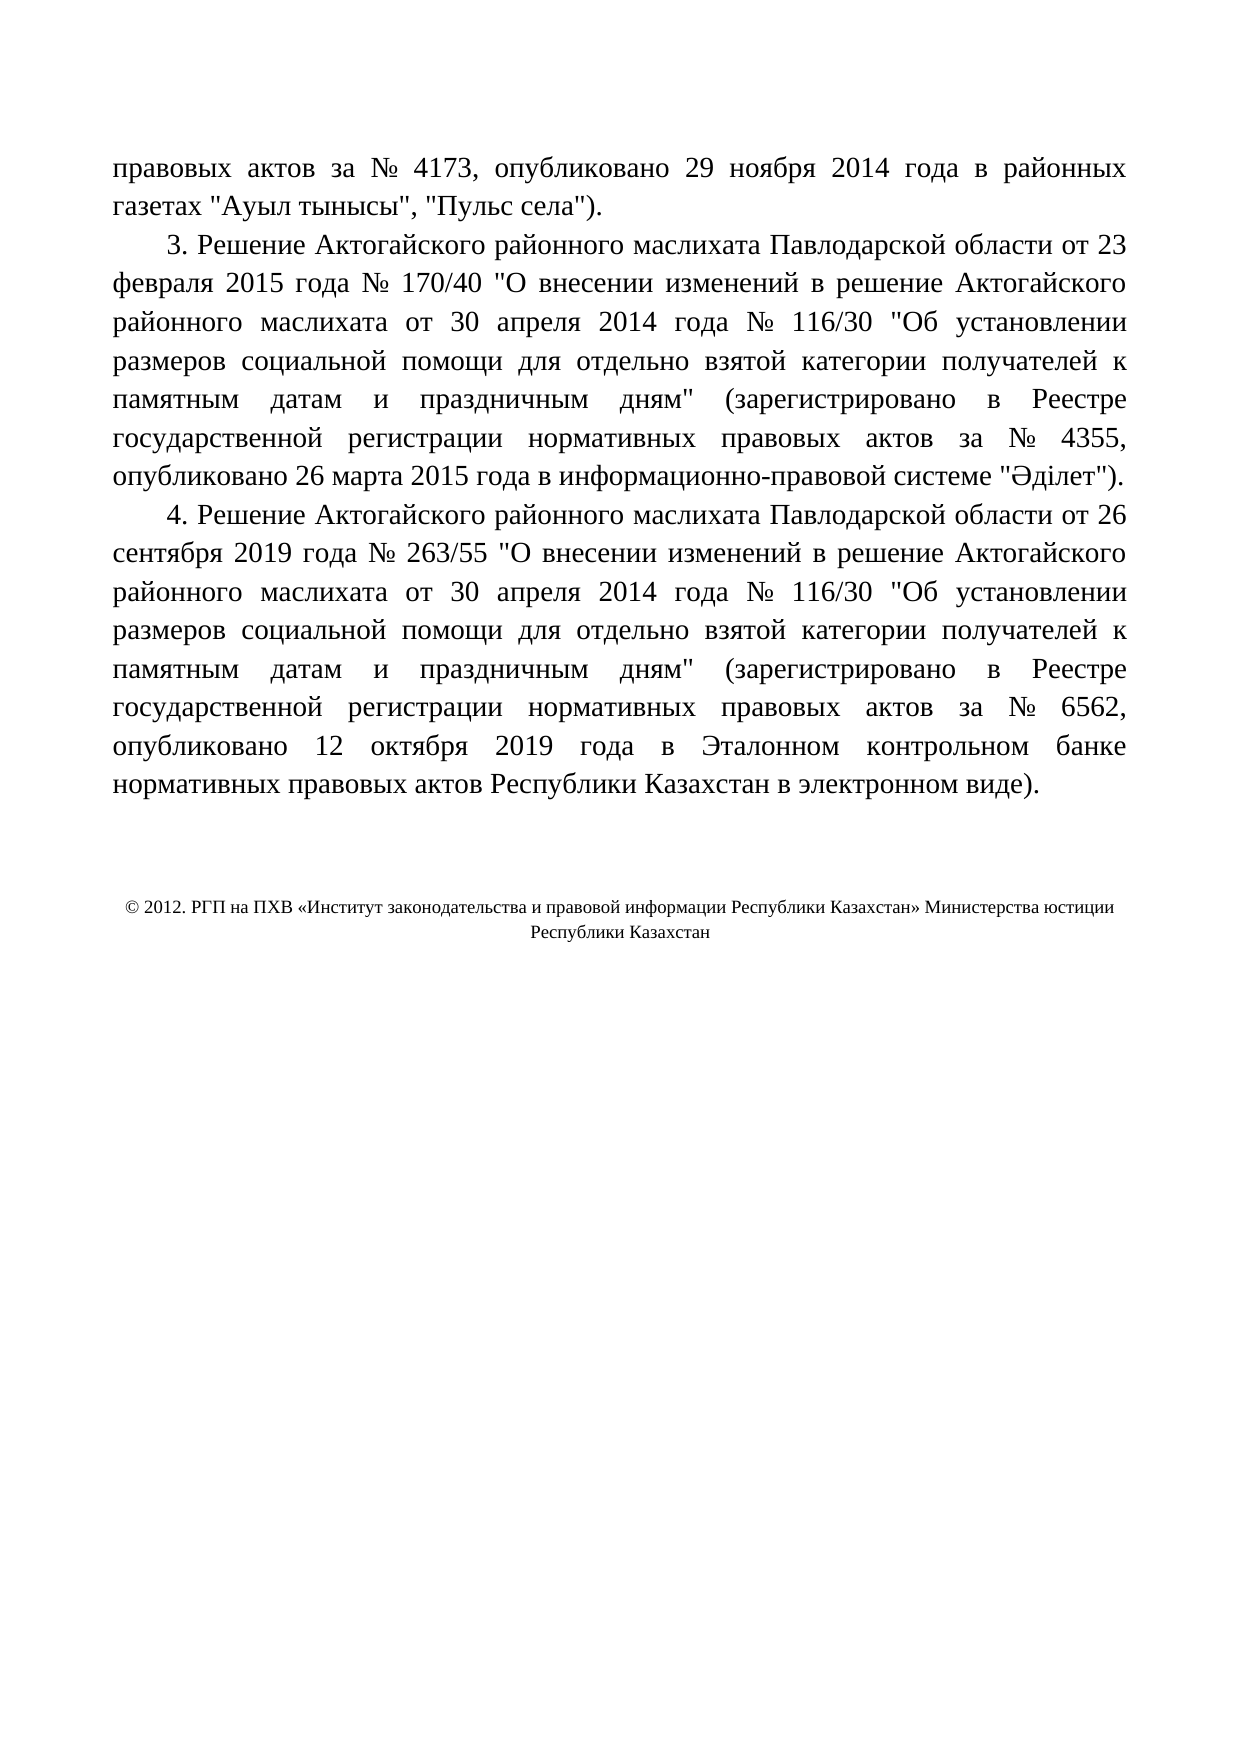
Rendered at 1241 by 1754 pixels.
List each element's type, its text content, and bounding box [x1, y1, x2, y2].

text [112, 150, 1128, 222]
text 3. Решение Актогайского районного маслихата Павлодарской области от 23 февраля 2015 года № 170/40 "О внесении изменений в решение Актогайского районного маслихата от 30 апреля 2014 года № 116/30 "Об установлении размеров социальной помощи для отдельно взятой категории получателей к памятным датам и праздничным дням" (зарегистрировано в Реестре государственной регистрации нормативных правовых актов за № 4355, опубликовано 26 марта 2015 года в информационно-правовой системе "Әділет"). [112, 227, 1128, 492]
text © 2012. РГП на ПХВ «Институт законодательства и правовой информации Республики Казахстан» Министерства юстиции Республики Казахстан [112, 896, 1128, 942]
text 4. Решение Актогайского районного маслихата Павлодарской области от 26 сентября 2019 года № 263/55 "О внесении изменений в решение Актогайского районного маслихата от 30 апреля 2014 года № 116/30 "Об установлении размеров социальной помощи для отдельно взятой категории получателей к памятным датам и праздничным дням" (зарегистрировано в Реестре государственной регистрации нормативных правовых актов за № 6562, опубликовано 12 октября 2019 года в Эталонном контрольном банке нормативных правовых актов Республики Казахстан в электронном виде). [112, 497, 1128, 800]
